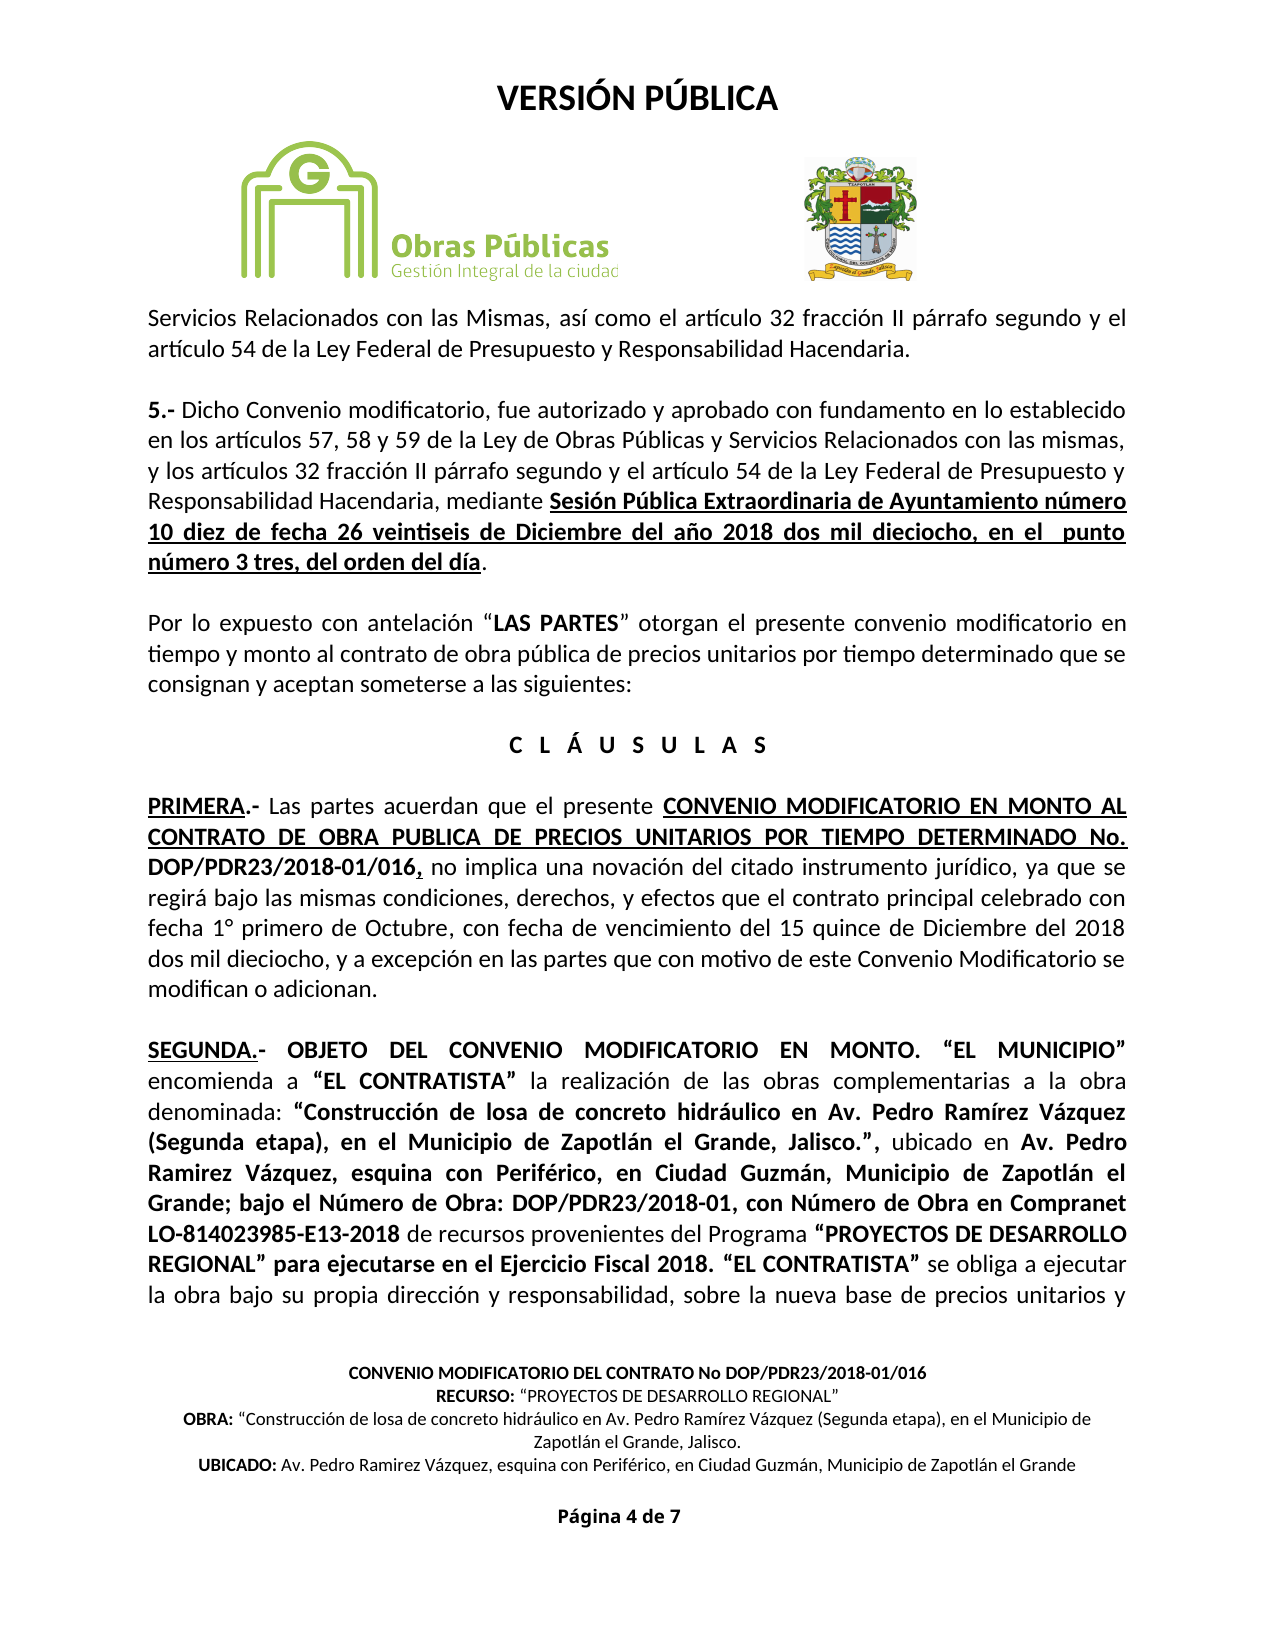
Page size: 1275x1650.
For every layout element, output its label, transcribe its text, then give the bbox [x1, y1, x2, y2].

text C L Á U S U L A S [148, 729, 1127, 760]
text Por lo expuesto con antelación “LAS PARTES” otorgan el presente convenio modificatorio en tiempo y monto al contrato de obra pública de precios unitarios por tiempo determinado que se consignan y aceptan someterse a las siguientes: [148, 607, 1127, 699]
text 5.- Dicho Convenio modificatorio, fue autorizado y aprobado con fundamento en lo establecido en los artículos 57, 58 y 59 de la Ley de Obras Públicas y Servicios Relacionados con las mismas, y los artículos 32 fracción II párrafo segundo y el artículo 54 de la Ley Federal de Presupuesto y Responsabilidad Hacendaria, mediante Sesión Pública Extraordinaria de Ayuntamiento número 10 diez de fecha 26 veintiseis de Diciembre del año 2018 dos mil dieciocho, en el punto número 3 tres, del orden del día. [148, 394, 1127, 577]
picture [241, 141, 618, 281]
text PRIMERA.- Las partes acuerdan que el presente CONVENIO MODIFICATORIO EN MONTO AL CONTRATO DE OBRA PUBLICA DE PRECIOS UNITARIOS POR TIEMPO DETERMINADO No. DOP/PDR23/2018-01/016, no implica una novación del citado instrumento jurídico, ya que se regirá bajo las mismas condiciones, derechos, y efectos que el contrato principal celebrado con fecha 1° primero de Octubre, con fecha de vencimiento del 15 quince de Diciembre del 2018 dos mil dieciocho, y a excepción en las partes que con motivo de este Convenio Modificatorio se modifican o adicionan. [148, 791, 1127, 847]
picture [804, 157, 917, 281]
text PRIMERA.- Las partes acuerdan que el presente CONVENIO MODIFICATORIO EN MONTO AL CONTRATO DE OBRA PUBLICA DE PRECIOS UNITARIOS POR TIEMPO DETERMINADO No. DOP/PDR23/2018-01/016, no implica una novación del citado instrumento jurídico, ya que se regirá bajo las mismas condiciones, derechos, y efectos que el contrato principal celebrado con fecha 1° primero de Octubre, con fecha de vencimiento del 15 quince de Diciembre del 2018 dos mil dieciocho, y a excepción en las partes que con motivo de este Convenio Modificatorio se modifican o adicionan. [148, 849, 1127, 1004]
